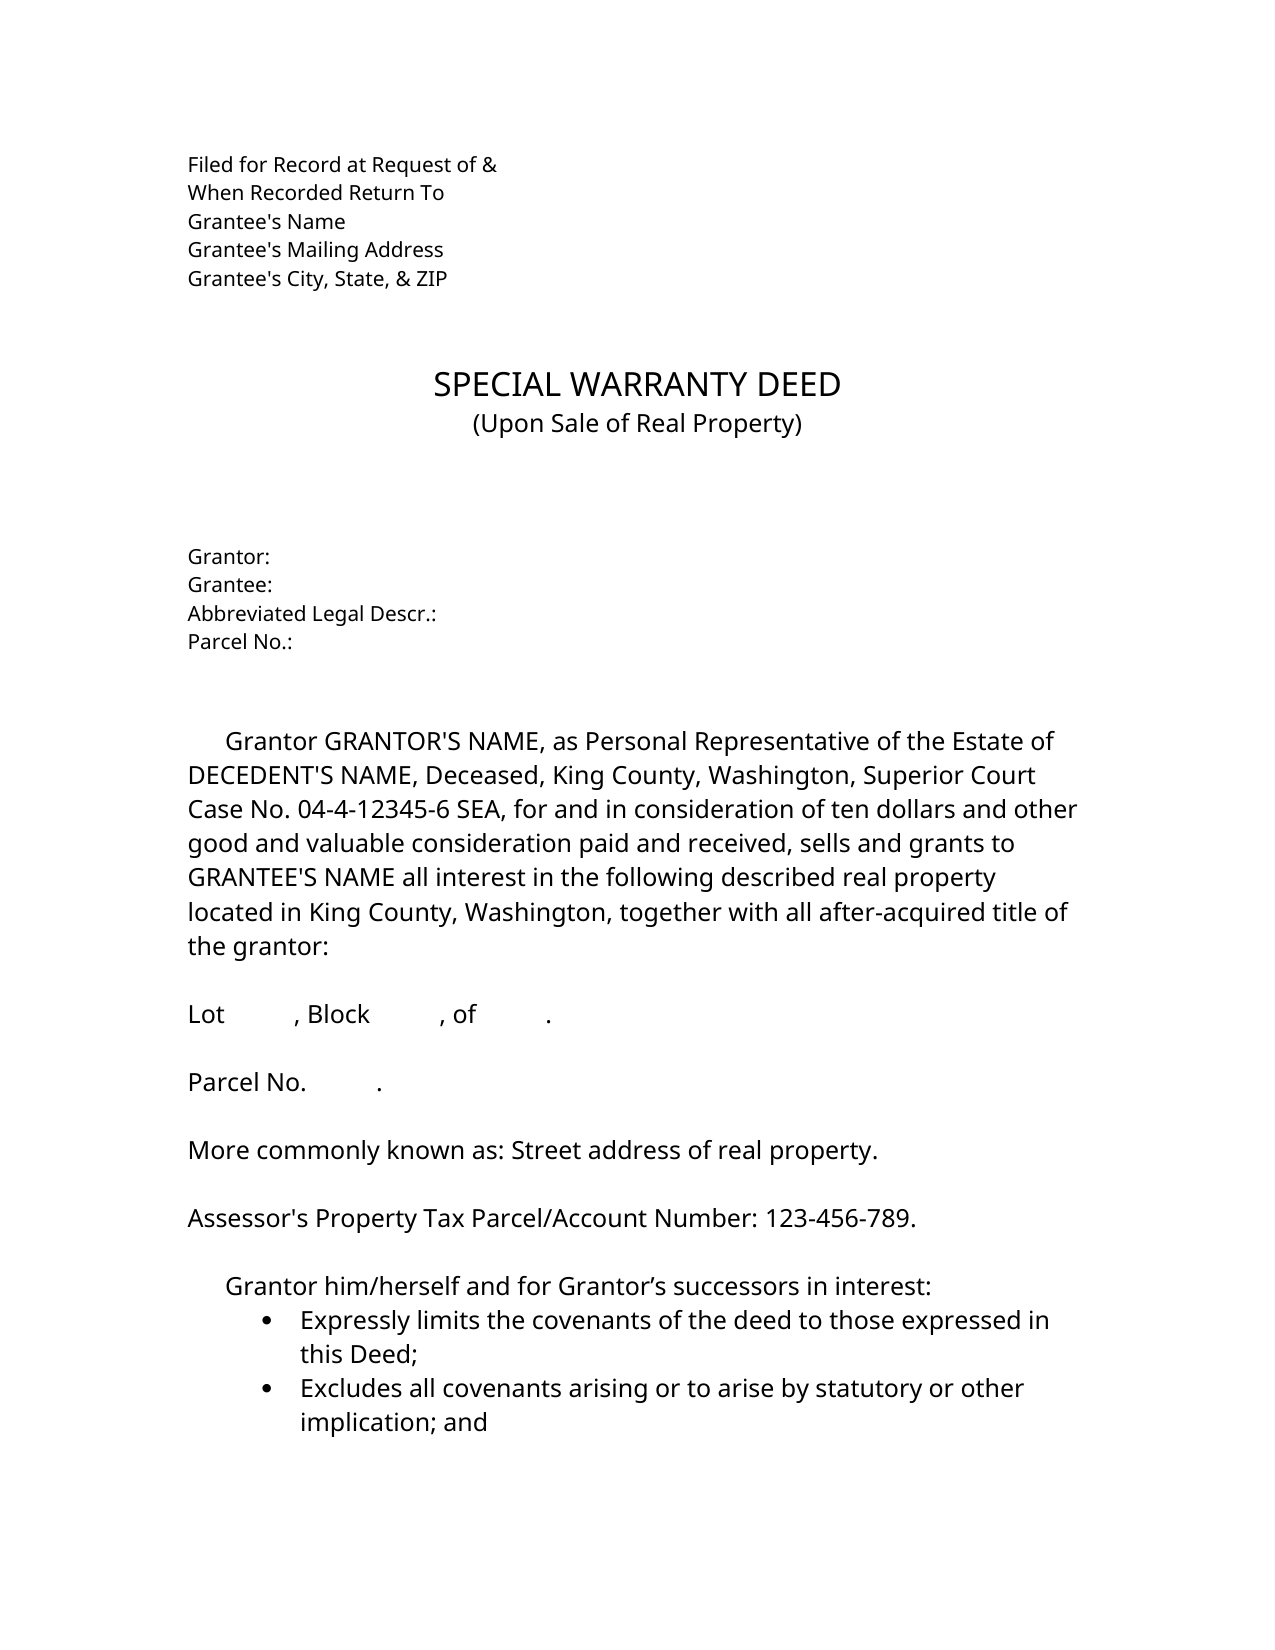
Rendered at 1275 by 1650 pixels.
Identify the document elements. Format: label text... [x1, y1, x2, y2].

text Grantee: [187, 570, 1087, 599]
text More commonly known as: Street address of real property. [187, 1133, 1087, 1167]
text Grantor GRANTOR'S NAME, as Personal Representative of the Estate of DECEDENT'S NAME, Deceased, King County, , Superior Court Case No. 04-4-12345-6 SEA, for and in consideration of ten dollars and other good and valuable consideration paid and received, sells and grants to GRANTEE'S NAME all interest in the following described real property located in King County, Washington, together with all after-acquired title of the grantor: [187, 724, 1087, 962]
text Parcel No. . [187, 1064, 1087, 1098]
text , Block , of . [187, 996, 1087, 1030]
text When Recorded Return To [187, 178, 1087, 207]
text Grantee's City, State, & ZIP [187, 264, 1087, 292]
text (Upon of Real Property) [187, 406, 1087, 440]
list Excludes all covenants arising or to arise by statutory or other implication; and [262, 1371, 1087, 1439]
text Parcel No.: [187, 627, 1087, 656]
text Assessor's Property Tax Parcel/Account Number: 123-456-789. [187, 1201, 1087, 1235]
text SPECIAL WARRANTY DEED [187, 360, 1087, 406]
text Filed for Record at Request of & [187, 150, 1087, 178]
text Abbreviated Legal Descr.: [187, 599, 1087, 627]
text Grantee's Name [187, 207, 1087, 235]
list Expressly limits the covenants of the deed to those expressed in this Deed; [262, 1303, 1087, 1371]
text Grantee's Mailing Address [187, 235, 1087, 264]
text Grantor him/herself and for Grantor’s successors in interest: [187, 1269, 1087, 1303]
text Grantor: [187, 542, 1087, 570]
